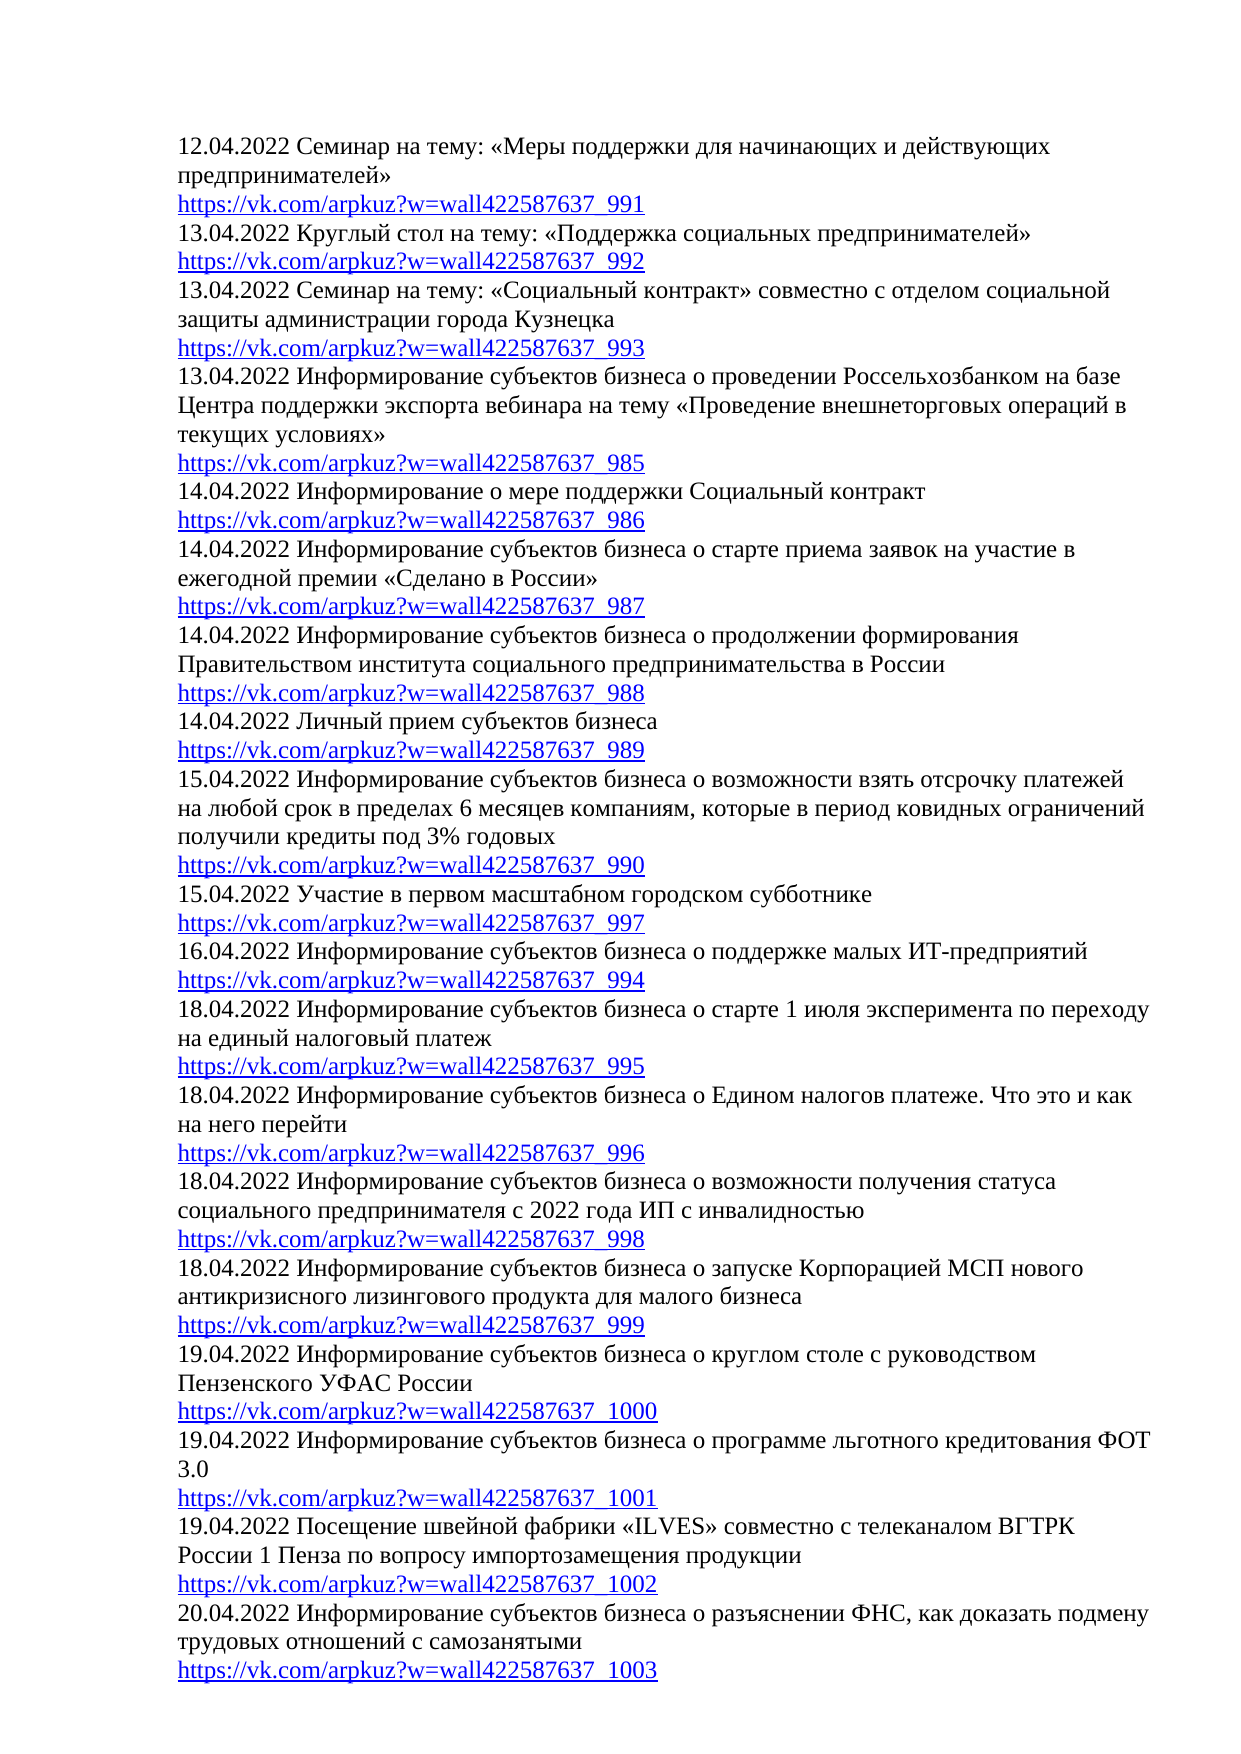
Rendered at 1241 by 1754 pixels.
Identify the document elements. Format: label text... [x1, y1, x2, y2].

text https://vk.com/arpkuz?w=wall422587637_994 [177, 965, 1152, 994]
text https://vk.com/arpkuz?w=wall422587637_1000 19.04.2022 Информирование субъектов бизнеса о программе льготного кредитования ФОТ 3.0 [177, 1396, 1152, 1483]
text https://vk.com/arpkuz?w=wall422587637_990 [177, 850, 1152, 879]
text 14.04.2022 Информирование о мере поддержки Социальный контракт [177, 476, 1152, 505]
text 13.04.2022 Круглый стол на тему: «Поддержка социальных предпринимателей» [177, 218, 1152, 246]
text 13.04.2022 Семинар на тему: «Социальный контракт» совместно с отделом социальной защиты администрации города Кузнецка [177, 275, 1152, 333]
text 19.04.2022 Информирование субъектов бизнеса о круглом столе с руководством Пензенского УФАС России [177, 1339, 1152, 1396]
text https://vk.com/arpkuz?w=wall422587637_1001 [177, 1483, 1152, 1511]
text https://vk.com/arpkuz?w=wall422587637_987 [177, 591, 1152, 620]
text 20.04.2022 Информирование субъектов бизнеса о разъяснении ФНС, как доказать подмену трудовых отношений с самозанятыми [177, 1598, 1152, 1655]
text https://vk.com/arpkuz?w=wall422587637_992 [177, 246, 1152, 275]
text https://vk.com/arpkuz?w=wall422587637_995 [177, 1051, 1152, 1080]
text https://vk.com/arpkuz?w=wall422587637_999 [177, 1310, 1152, 1339]
text 15.04.2022 Участие в первом масштабном городском субботнике [177, 879, 1152, 908]
text 18.04.2022 Информирование субъектов бизнеса о запуске Корпорацией МСП нового антикризисного лизингового продукта для малого бизнеса [177, 1253, 1152, 1310]
text 19.04.2022 Посещение швейной фабрики «ILVES» совместно с телеканалом ВГТРК России 1 Пенза по вопросу импортозамещения продукции [177, 1511, 1152, 1569]
text 18.04.2022 Информирование субъектов бизнеса о Едином налогов платеже. Что это и как на него перейти [177, 1080, 1152, 1138]
text https://vk.com/arpkuz?w=wall422587637_988 [177, 678, 1152, 706]
text https://vk.com/arpkuz?w=wall422587637_991 [177, 189, 1152, 218]
text 14.04.2022 Информирование субъектов бизнеса о продолжении формирования Правительством института социального предпринимательства в России [177, 620, 1152, 678]
text https://vk.com/arpkuz?w=wall422587637_985 [177, 448, 1152, 476]
text 13.04.2022 Информирование субъектов бизнеса о проведении Россельхозбанком на базе Центра поддержки экспорта вебинара на тему «Проведение внешнеторговых операций в текущих условиях» [177, 361, 1152, 448]
text https://vk.com/arpkuz?w=wall422587637_996 [177, 1138, 1152, 1166]
text 14.04.2022 Личный прием субъектов бизнеса [177, 706, 1152, 735]
text 12.04.2022 Семинар на тему: «Меры поддержки для начинающих и действующих предпринимателей» [177, 131, 1152, 189]
text https://vk.com/arpkuz?w=wall422587637_997 [177, 908, 1152, 936]
text https://vk.com/arpkuz?w=wall422587637_989 [177, 735, 1152, 764]
text https://vk.com/arpkuz?w=wall422587637_986 [177, 505, 1152, 534]
text 16.04.2022 Информирование субъектов бизнеса о поддержке малых ИТ-предприятий [177, 936, 1152, 965]
text https://vk.com/arpkuz?w=wall422587637_993 [177, 333, 1152, 361]
text https://vk.com/arpkuz?w=wall422587637_998 [177, 1224, 1152, 1253]
text 14.04.2022 Информирование субъектов бизнеса о старте приема заявок на участие в ежегодной премии «Сделано в России» [177, 534, 1152, 591]
text https://vk.com/arpkuz?w=wall422587637_1002 [177, 1569, 1152, 1598]
text 18.04.2022 Информирование субъектов бизнеса о старте 1 июля эксперимента по переходу на единый налоговый платеж [177, 994, 1152, 1051]
text 18.04.2022 Информирование субъектов бизнеса о возможности получения статуса социального предпринимателя с 2022 года ИП с инвалидностью [177, 1166, 1152, 1224]
text 15.04.2022 Информирование субъектов бизнеса о возможности взять отсрочку платежей на любой срок в пределах 6 месяцев компаниям, которые в период ковидных ограничений получили кредиты под 3% годовых [177, 764, 1152, 850]
text https://vk.com/arpkuz?w=wall422587637_1003 [177, 1655, 1152, 1684]
